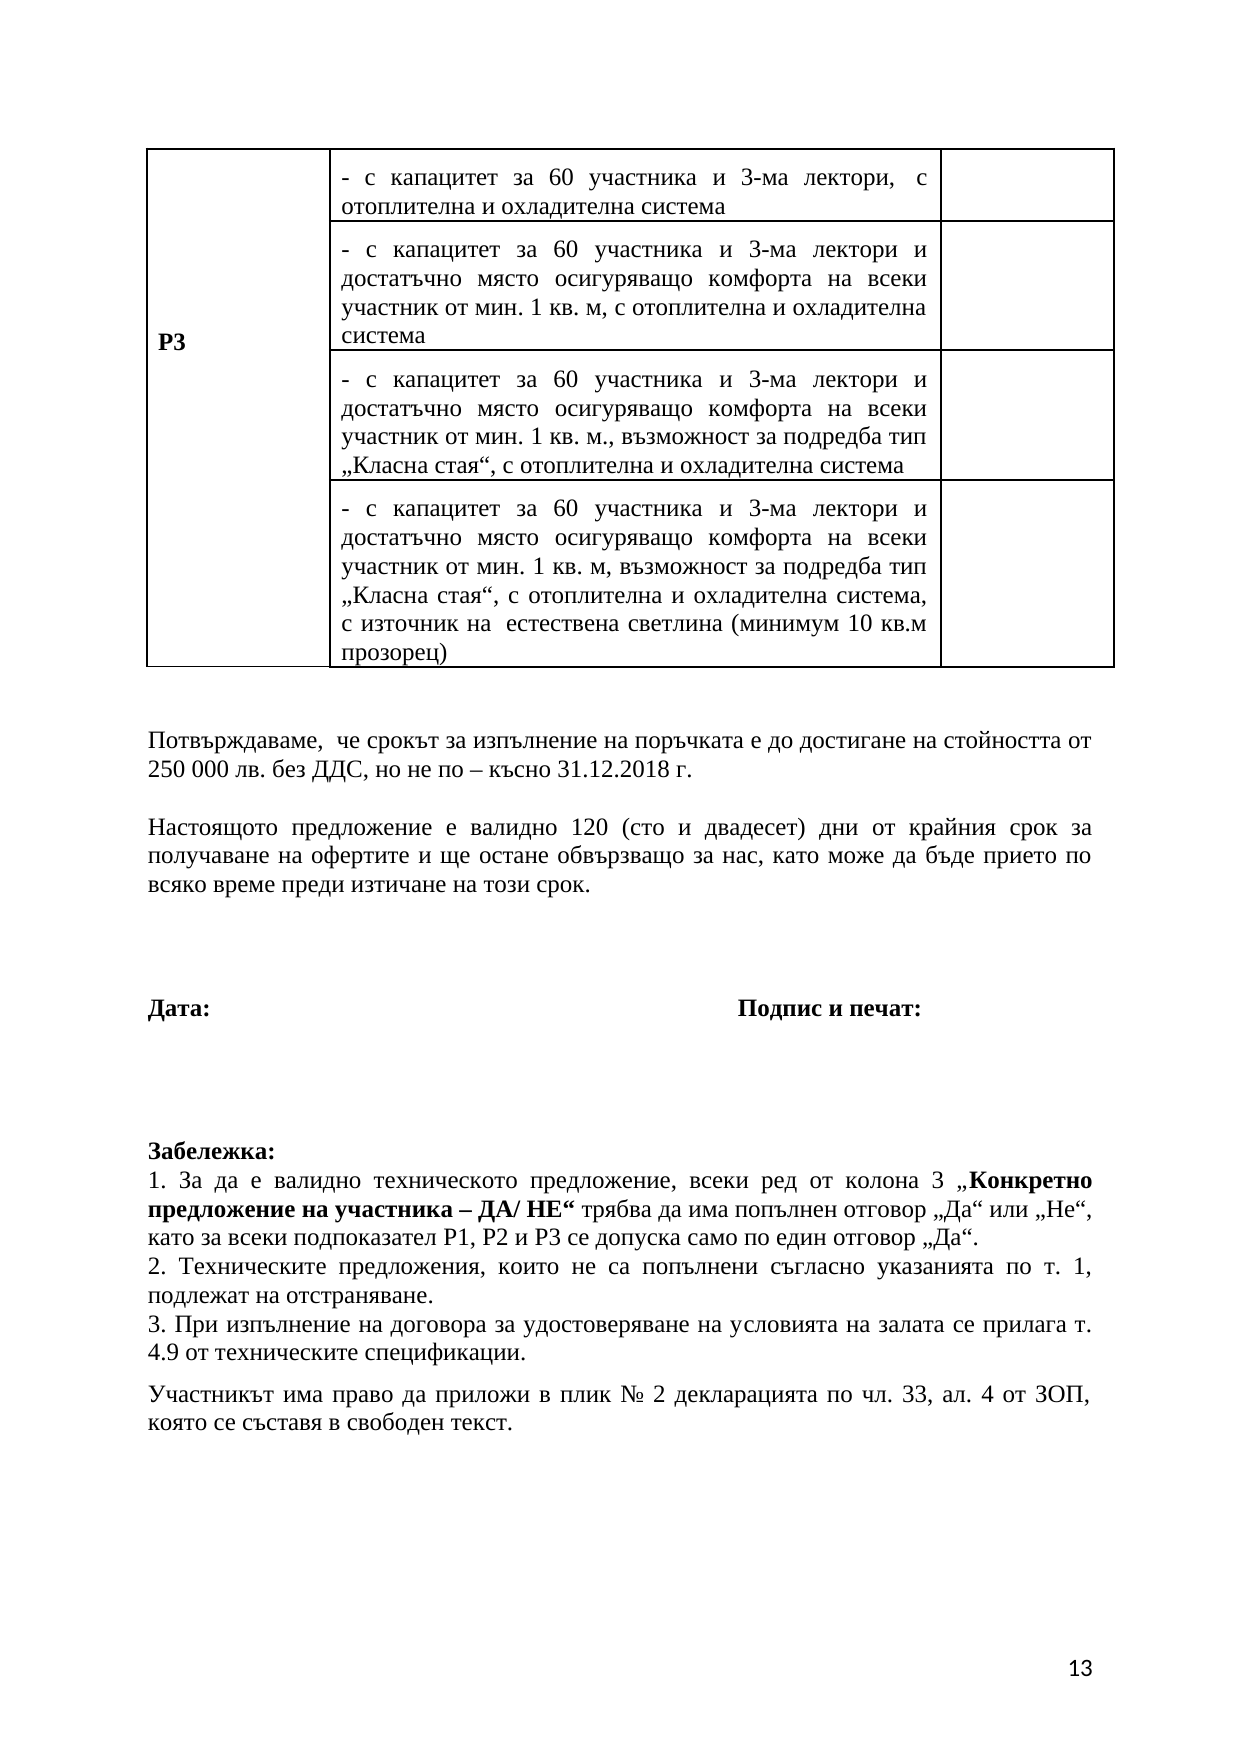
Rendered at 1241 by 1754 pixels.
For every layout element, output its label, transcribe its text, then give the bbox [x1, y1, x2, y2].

table_cell [942, 351, 1113, 479]
table_cell - с капацитет за 60 участника и 3-ма лектори и достатъчно място осигуряващо комфорта на всеки участник от мин. 1 кв. м, с отоплителна и охладителна система [331, 222, 940, 349]
text Участникът има право да приложи в плик № 2 декларацията по чл. 33, ал. 4 от ЗОП, която се съставя в свободен текст. [148, 1379, 1093, 1436]
text Настоящото предложение е валидно 120 (сто и двадесет) дни от крайния срок за получаване на офертите и ще остане обвързващо за нас, като може да бъде прието по всяко време преди изтичане на този срок. [148, 812, 1093, 898]
text 3. При изпълнение на договора за удостоверяване на условията на залата се прилага т. 4.9 от техническите спецификации. [148, 1309, 1093, 1366]
table_cell Р3 [148, 150, 329, 666]
text Дата: Подпис и печат: [148, 993, 1093, 1022]
text Забележка: [148, 1136, 1093, 1165]
table_cell [942, 150, 1113, 220]
text 1. За да е валидно техническото предложение, всеки ред от колона 3 „Конкретно предложение на участника – ДА/ НЕ“ трябва да има попълнен отговор „Да“ или „Не“, като за всеки подпоказател P1, P2 и P3 се допуска само по един отговор „Да“. [148, 1165, 1093, 1251]
text Потвърждаваме, че срокът за изпълнение на поръчката е до достигане на стойността от 250 000 лв. без ДДС, но не по – късно 31.12.2018 г. [148, 725, 1093, 783]
table_cell [942, 481, 1113, 666]
table_cell - с капацитет за 60 участника и 3-ма лектори и достатъчно място осигуряващо комфорта на всеки участник от мин. 1 кв. м., възможност за подредба тип „Класна стая“, с отоплителна и охладителна система [331, 351, 940, 479]
text 2. Техническите предложения, които не са попълнени съгласно указанията по т. 1, подлежат на отстраняване. [148, 1251, 1093, 1309]
table_cell - с капацитет за 60 участника и 3-ма лектори, с отоплителна и охладителна система [331, 150, 940, 220]
table_cell [942, 222, 1113, 349]
table_cell - с капацитет за 60 участника и 3-ма лектори и достатъчно място осигуряващо комфорта на всеки участник от мин. 1 кв. м, възможност за подредба тип „Класна стая“, с отоплителна и охладителна система, с източник на естествена светлина (минимум 10 кв.м прозорец) [331, 481, 940, 666]
